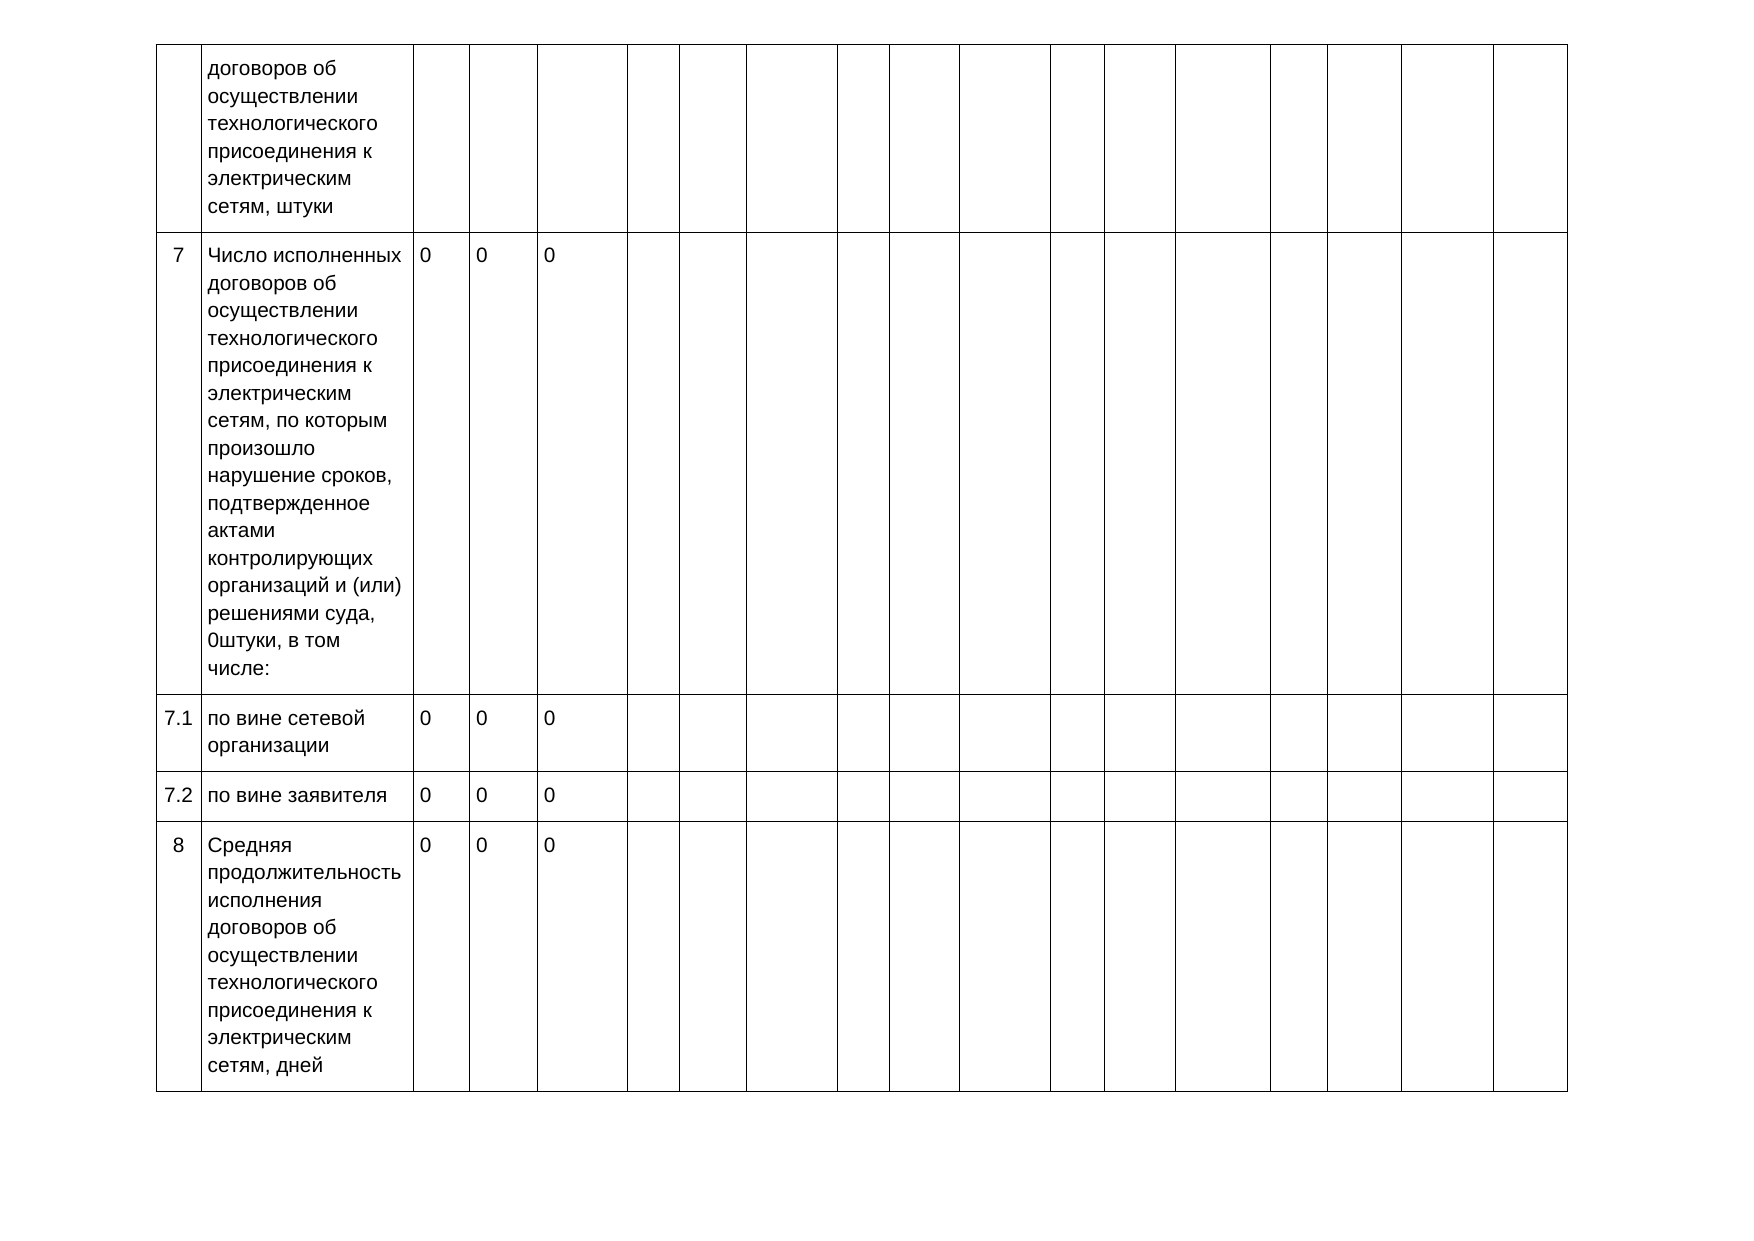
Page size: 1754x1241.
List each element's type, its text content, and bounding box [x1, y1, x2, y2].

table_cell [1271, 45, 1327, 232]
table_cell [628, 822, 679, 1091]
table_cell [680, 822, 746, 1091]
table_cell [1105, 233, 1175, 694]
table_cell [628, 695, 679, 771]
table_cell 0 [414, 695, 469, 771]
table_cell [1494, 233, 1567, 694]
table_cell 0 [538, 45, 627, 232]
table_cell 0 [538, 772, 627, 821]
table_cell [628, 233, 679, 694]
table_cell 0 [538, 233, 627, 694]
table_cell [1494, 822, 1567, 1091]
table_cell 7.1 [157, 695, 201, 771]
table_cell [680, 45, 746, 232]
table_cell [1105, 45, 1175, 232]
table_cell [628, 45, 679, 232]
table_cell [1328, 45, 1401, 232]
table_cell 0 [414, 822, 469, 1091]
table_cell [960, 772, 1050, 821]
table_cell [1105, 822, 1175, 1091]
table_cell 7.2 [157, 772, 201, 821]
table_cell 0 [470, 772, 537, 821]
table_cell 0 [538, 695, 627, 771]
table_cell [1051, 45, 1104, 232]
table_cell [890, 772, 959, 821]
table_cell 0 [414, 233, 469, 694]
table_cell [1402, 233, 1493, 694]
table_cell 6 [157, 45, 201, 232]
table_cell [838, 772, 889, 821]
table_cell [1402, 695, 1493, 771]
table_cell [960, 695, 1050, 771]
table_cell 0 [470, 233, 537, 694]
table_cell [1051, 772, 1104, 821]
table_cell [1328, 772, 1401, 821]
table_cell [747, 233, 837, 694]
table_cell [960, 822, 1050, 1091]
table_cell [890, 233, 959, 694]
table_cell [1051, 822, 1104, 1091]
table_cell [1271, 233, 1327, 694]
table_cell [747, 695, 837, 771]
table_cell [1494, 45, 1567, 232]
table_cell [747, 772, 837, 821]
table_cell [680, 772, 746, 821]
table_cell [1402, 772, 1493, 821]
table_cell [1051, 233, 1104, 694]
table_cell [838, 822, 889, 1091]
table_cell [1271, 772, 1327, 821]
table_cell Число исполненных договоров об осуществлении технологического присоединения к электрическим сетям, по которым произошло нарушение сроков, подтвержденное актами контролирующих организаций и (или) решениями суда, 0штуки, в том числе: [202, 233, 413, 694]
table_cell по вине заявителя [202, 772, 413, 821]
table_cell [890, 45, 959, 232]
table_cell [747, 45, 837, 232]
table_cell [202, 45, 413, 232]
table_cell 0 [538, 822, 627, 1091]
table_cell [960, 233, 1050, 694]
table_cell [1494, 695, 1567, 771]
table_cell [1402, 45, 1493, 232]
table_cell 0 [470, 45, 537, 232]
table_cell 0 [470, 822, 537, 1091]
table_cell [890, 822, 959, 1091]
table_cell [1328, 695, 1401, 771]
table_cell [1105, 695, 1175, 771]
table_cell [890, 695, 959, 771]
table_cell [1176, 233, 1270, 694]
table_cell [1176, 45, 1270, 232]
table_cell [747, 822, 837, 1091]
table_cell [838, 695, 889, 771]
table_cell по вине сетевой организации [202, 695, 413, 771]
table_cell 7 [157, 233, 201, 694]
table_cell [960, 45, 1050, 232]
table_cell [1176, 772, 1270, 821]
table_cell 0 [414, 45, 469, 232]
table_cell [1105, 772, 1175, 821]
table_cell [628, 772, 679, 821]
table_cell [1402, 822, 1493, 1091]
table_cell Средняя продолжительность исполнения договоров об осуществлении технологического присоединения к электрическим сетям, дней [202, 822, 413, 1091]
table_cell [680, 695, 746, 771]
table_cell [838, 45, 889, 232]
table_cell 0 [470, 695, 537, 771]
table_cell [1051, 695, 1104, 771]
table_cell [1271, 822, 1327, 1091]
table_cell [1176, 822, 1270, 1091]
table_cell [680, 233, 746, 694]
table_cell [1176, 695, 1270, 771]
table_cell [1328, 822, 1401, 1091]
table_cell [1271, 695, 1327, 771]
table_cell [838, 233, 889, 694]
table_cell 0 [414, 772, 469, 821]
table_cell 8 [157, 822, 201, 1091]
table_cell [1494, 772, 1567, 821]
table_cell [1328, 233, 1401, 694]
